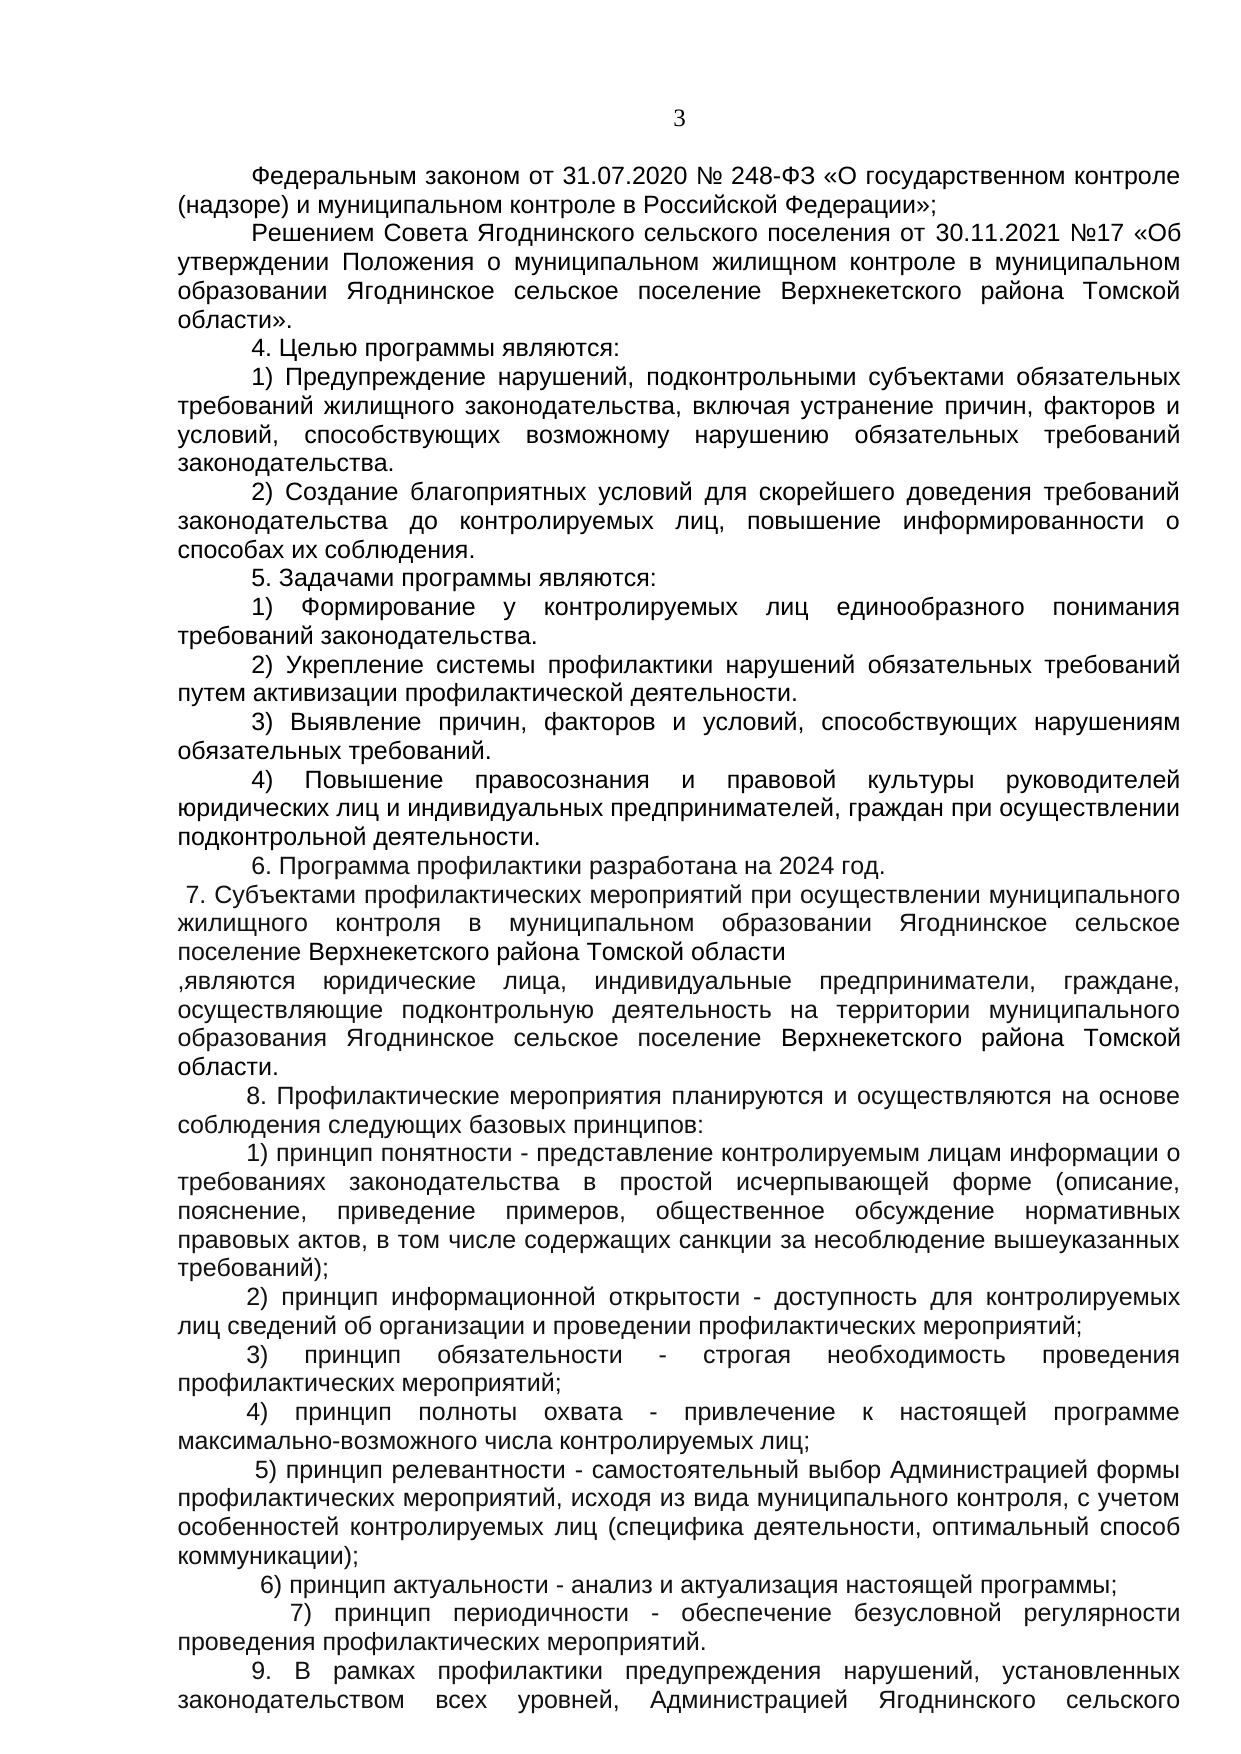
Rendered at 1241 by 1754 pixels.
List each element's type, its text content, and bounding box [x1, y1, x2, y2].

text 4. Целью программы являются: [177, 333, 1181, 362]
text 5) принцип релевантности - самостоятельный выбор Администрацией формы профилактических мероприятий, исходя из вида муниципального контроля, с учетом особенностей контролируемых лиц (специфика деятельности, оптимальный способ коммуникации); [177, 1455, 1181, 1570]
text 3) Выявление причин, факторов и условий, способствующих нарушениям обязательных требований. [177, 707, 1181, 765]
text 1) Формирование у контролируемых лиц единообразного понимания требований законодательства. [177, 592, 1181, 650]
text Федеральным законом от 31.07.2020 № 248-ФЗ «О государственном контроле (надзоре) и муниципальном контроле в Российской Федерации»; [177, 161, 1181, 218]
text 6. Программа профилактики разработана на 2024 год. [177, 851, 1181, 880]
text 2) принцип информационной открытости - доступность для контролируемых лиц сведений об организации и проведении профилактических мероприятий; [177, 1282, 1181, 1340]
text ,являются юридические лица, индивидуальные предприниматели, граждане, осуществляющие подконтрольную деятельность на территории муниципального образования Ягоднинское сельское поселение Верхнекетского района Томской области. [177, 966, 1181, 1081]
text 2) Создание благоприятных условий для скорейшего доведения требований законодательства до контролируемых лиц, повышение информированности о способах их соблюдения. [177, 477, 1181, 563]
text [177, 1656, 1181, 1713]
text 2) Укрепление системы профилактики нарушений обязательных требований путем активизации профилактической деятельности. [177, 650, 1181, 707]
text 7. Субъектами профилактических мероприятий при осуществлении муниципального жилищного контроля в муниципальном образовании Ягоднинское сельское поселение Верхнекетского района Томской области [177, 880, 1181, 966]
text 6) принцип актуальности - анализ и актуализация настоящей программы; [177, 1570, 1181, 1598]
text 1) Предупреждение нарушений, подконтрольными субъектами обязательных требований жилищного законодательства, включая устранение причин, факторов и условий, способствующих возможному нарушению обязательных требований законодательства. [177, 362, 1181, 477]
text 1) принцип понятности - представление контролируемым лицам информации о требованиях законодательства в простой исчерпывающей форме (описание, пояснение, приведение примеров, общественное обсуждение нормативных правовых актов, в том числе содержащих санкции за несоблюдение вышеуказанных требований); [177, 1138, 1181, 1282]
text 8. Профилактические мероприятия планируются и осуществляются на основе соблюдения следующих базовых принципов: [177, 1081, 1181, 1138]
text 4) Повышение правосознания и правовой культуры руководителей юридических лиц и индивидуальных предпринимателей, граждан при осуществлении подконтрольной деятельности. [177, 765, 1181, 851]
text Решением Совета Ягоднинского сельского поселения от 30.11.2021 №17 «Об утверждении Положения о муниципальном жилищном контроле в муниципальном образовании Ягоднинское сельское поселение Верхнекетского района Томской области». [177, 218, 1181, 333]
text 4) принцип полноты охвата - привлечение к настоящей программе максимально-возможного числа контролируемых лиц; [177, 1397, 1181, 1455]
text 3) принцип обязательности - строгая необходимость проведения профилактических мероприятий; [177, 1340, 1181, 1397]
text 5. Задачами программы являются: [177, 563, 1181, 592]
text 7) принцип периодичности - обеспечение безусловной регулярности проведения профилактических мероприятий. [177, 1598, 1181, 1656]
